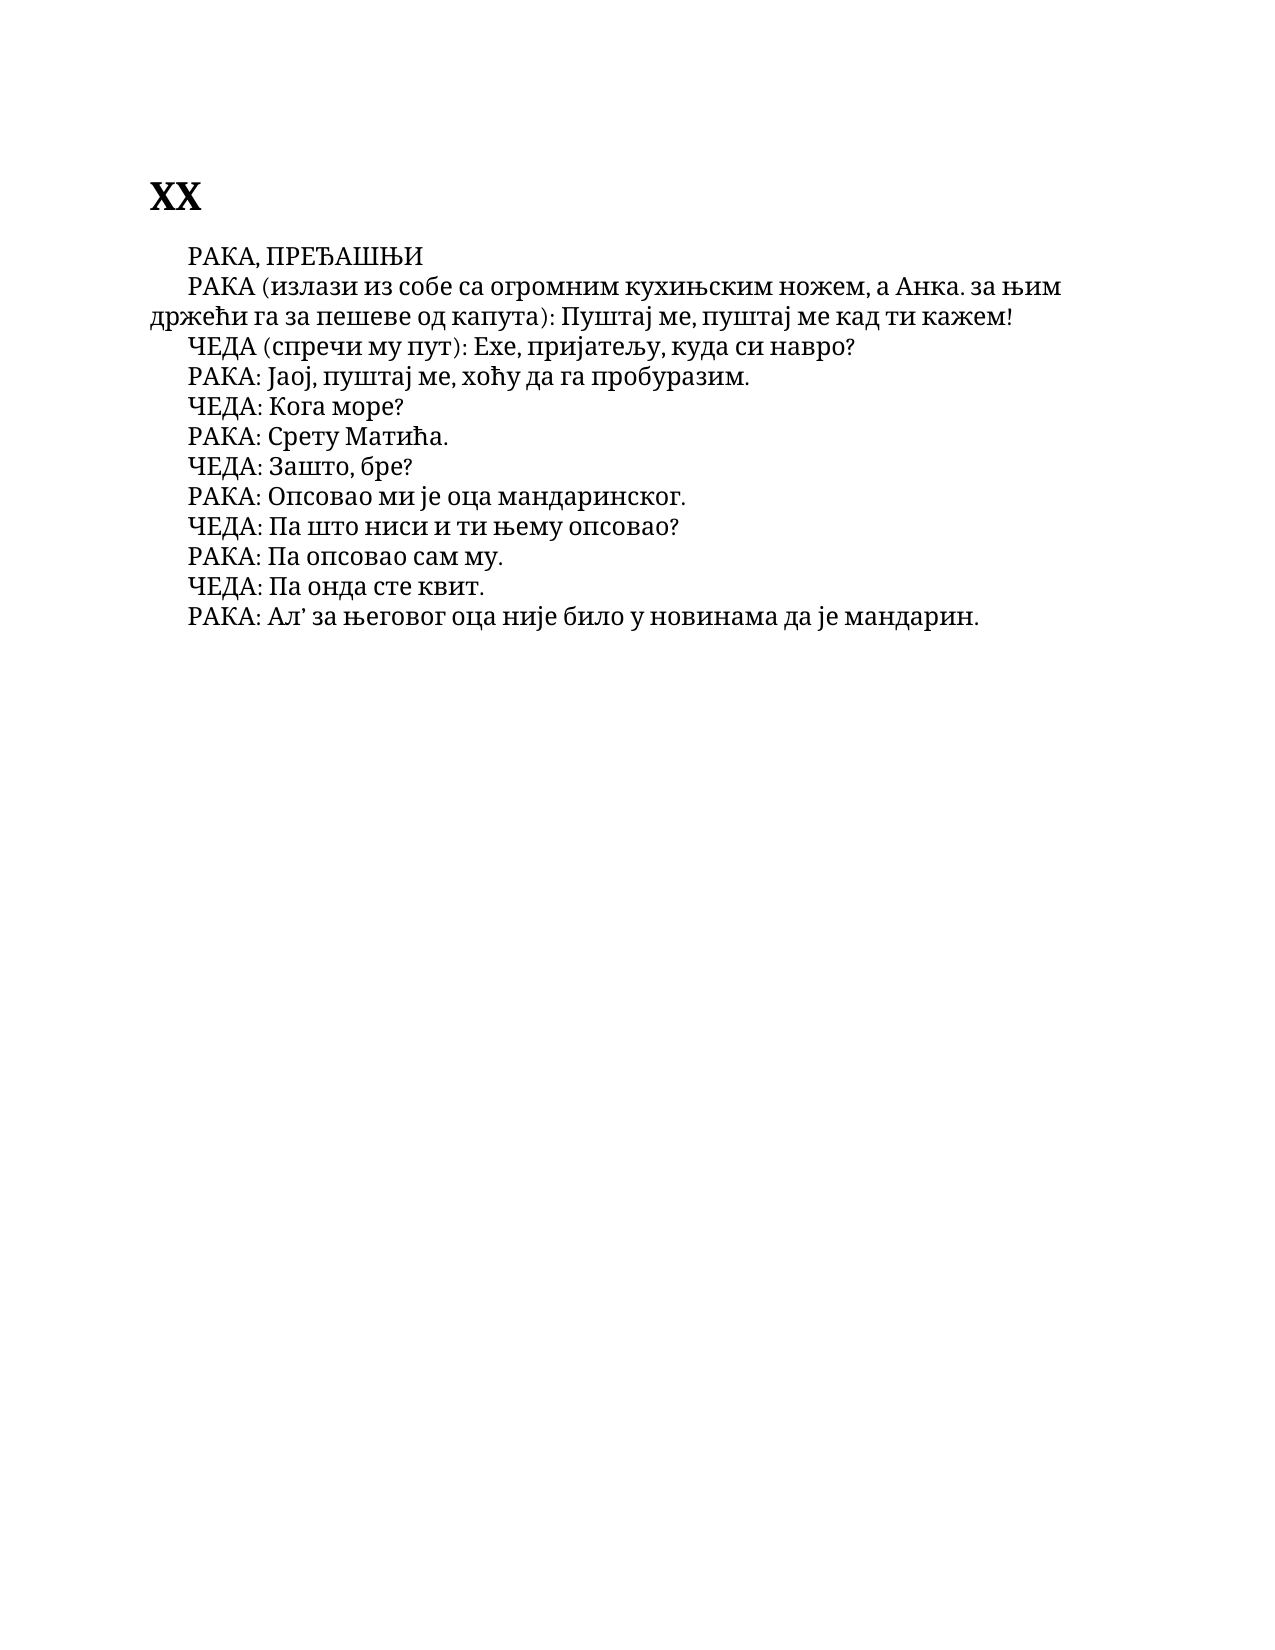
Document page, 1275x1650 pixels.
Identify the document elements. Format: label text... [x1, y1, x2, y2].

text ЧЕДА: Па што ниси и ти њему опсовао? [150, 511, 1125, 541]
text ЧЕДА: Па онда сте квит. [150, 571, 1125, 601]
text РАКА (излази из собе са огромним кухињским ножем, а Анка. за њим држећи га за пешеве од капута): Пуштај ме, пуштај ме кад ти кажем! [150, 271, 1125, 331]
subtitle XX [150, 171, 1125, 221]
text ЧЕДА: Кога море? [150, 391, 1125, 421]
text РАКА, ПРЕЂАШЊИ [150, 241, 1125, 271]
text ЧЕДА: Зашто, бре? [150, 451, 1125, 481]
text РАКА: Ал’ за његовог оца није било у новинама да је мандарин. [150, 601, 1125, 631]
text РАКА: Па опсовао сам му. [150, 541, 1125, 571]
text РАКА: Срету Матића. [150, 421, 1125, 451]
text РАКА: Опсовао ми је оца мандаринског. [150, 481, 1125, 511]
text РАКА: Јаој, пуштај ме, хоћу да га пробуразим. [150, 361, 1125, 391]
text ЧЕДА (спречи му пут): Ехе, пријатељу, куда си навро? [150, 331, 1125, 361]
